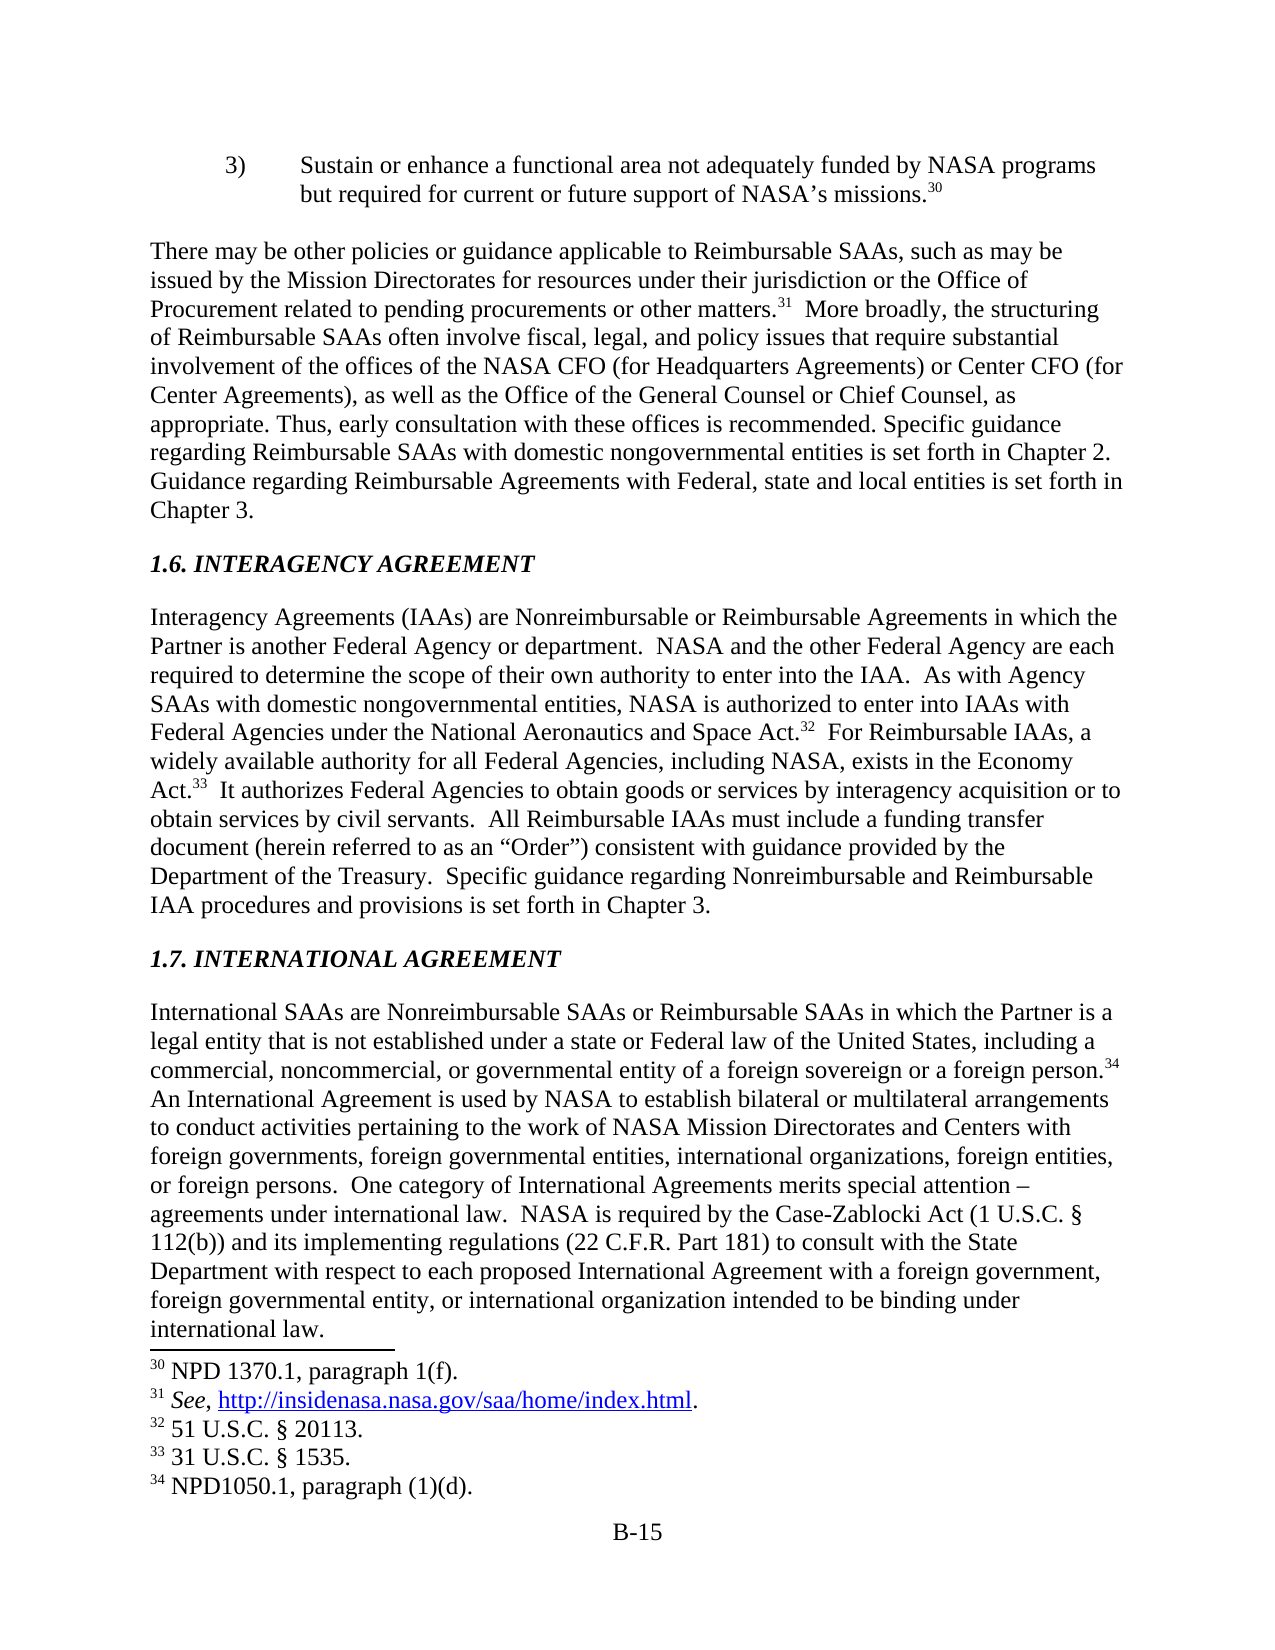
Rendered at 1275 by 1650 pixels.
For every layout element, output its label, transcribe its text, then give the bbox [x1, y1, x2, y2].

text International SAAs are Nonreimbursable SAAs or Reimbursable SAAs in which the Partner is a legal entity that is not established under a state or Federal law of the United States, including a commercial, noncommercial, or governmental entity of a foreign sovereign or a foreign person. An International Agreement is used by NASA to establish bilateral or multilateral arrangements to conduct activities pertaining to the work of NASA Mission Directorates and Centers with foreign governments, foreign governmental entities, international organizations, foreign entities, or foreign persons. One category of International Agreements merits special attention – agreements under international law. NASA is required by the Case-Zablocki Act (1 U.S.C. § 112(b)) and its implementing regulations (22 C.F.R. Part 181) to consult with the State Department with respect to each proposed International Agreement with a foreign government, foreign governmental entity, or international organization intended to be binding under international law. [150, 997, 1125, 1342]
list 3) Sustain or enhance a functional area not adequately funded by NASA programs but required for current or future support of NASA’s missions. [225, 150, 1125, 207]
subtitle 1.7. INTERNATIONAL AGREEMENT [150, 944, 1125, 972]
text There may be other policies or guidance applicable to Reimbursable SAAs, such as may be issued by the Mission Directorates for resources under their jurisdiction or the Office of Procurement related to pending procurements or other matters. More broadly, the structuring of Reimbursable SAAs often involve fiscal, legal, and policy issues that require substantial involvement of the offices of the NASA CFO (for Headquarters Agreements) or Center CFO (for Center Agreements), as well as the Office of the General Counsel or Chief Counsel, as appropriate. Thus, early consultation with these offices is recommended. Specific guidance regarding Reimbursable SAAs with domestic nongovernmental entities is set forth in Chapter 2. Guidance regarding Reimbursable Agreements with Federal, state and local entities is set forth in Chapter 3. [150, 236, 1125, 524]
text Interagency Agreements (IAAs) are Nonreimbursable or Reimbursable Agreements in which the Partner is another Federal Agency or department. NASA and the other Federal Agency are each required to determine the scope of their own authority to enter into the IAA. As with Agency SAAs with domestic nongovernmental entities, NASA is authorized to enter into IAAs with Federal Agencies under the National Aeronautics and Space Act. For Reimbursable IAAs, a widely available authority for all Federal Agencies, including NASA, exists in the Economy Act. It authorizes Federal Agencies to obtain goods or services by interagency acquisition or to obtain services by civil servants. All Reimbursable IAAs must include a funding transfer document (herein referred to as an “Order”) consistent with guidance provided by the Department of the Treasury. Specific guidance regarding Nonreimbursable and Reimbursable IAA procedures and provisions is set forth in Chapter 3. [150, 602, 1125, 919]
subtitle 1.6. INTERAGENCY AGREEMENT [150, 549, 1125, 577]
